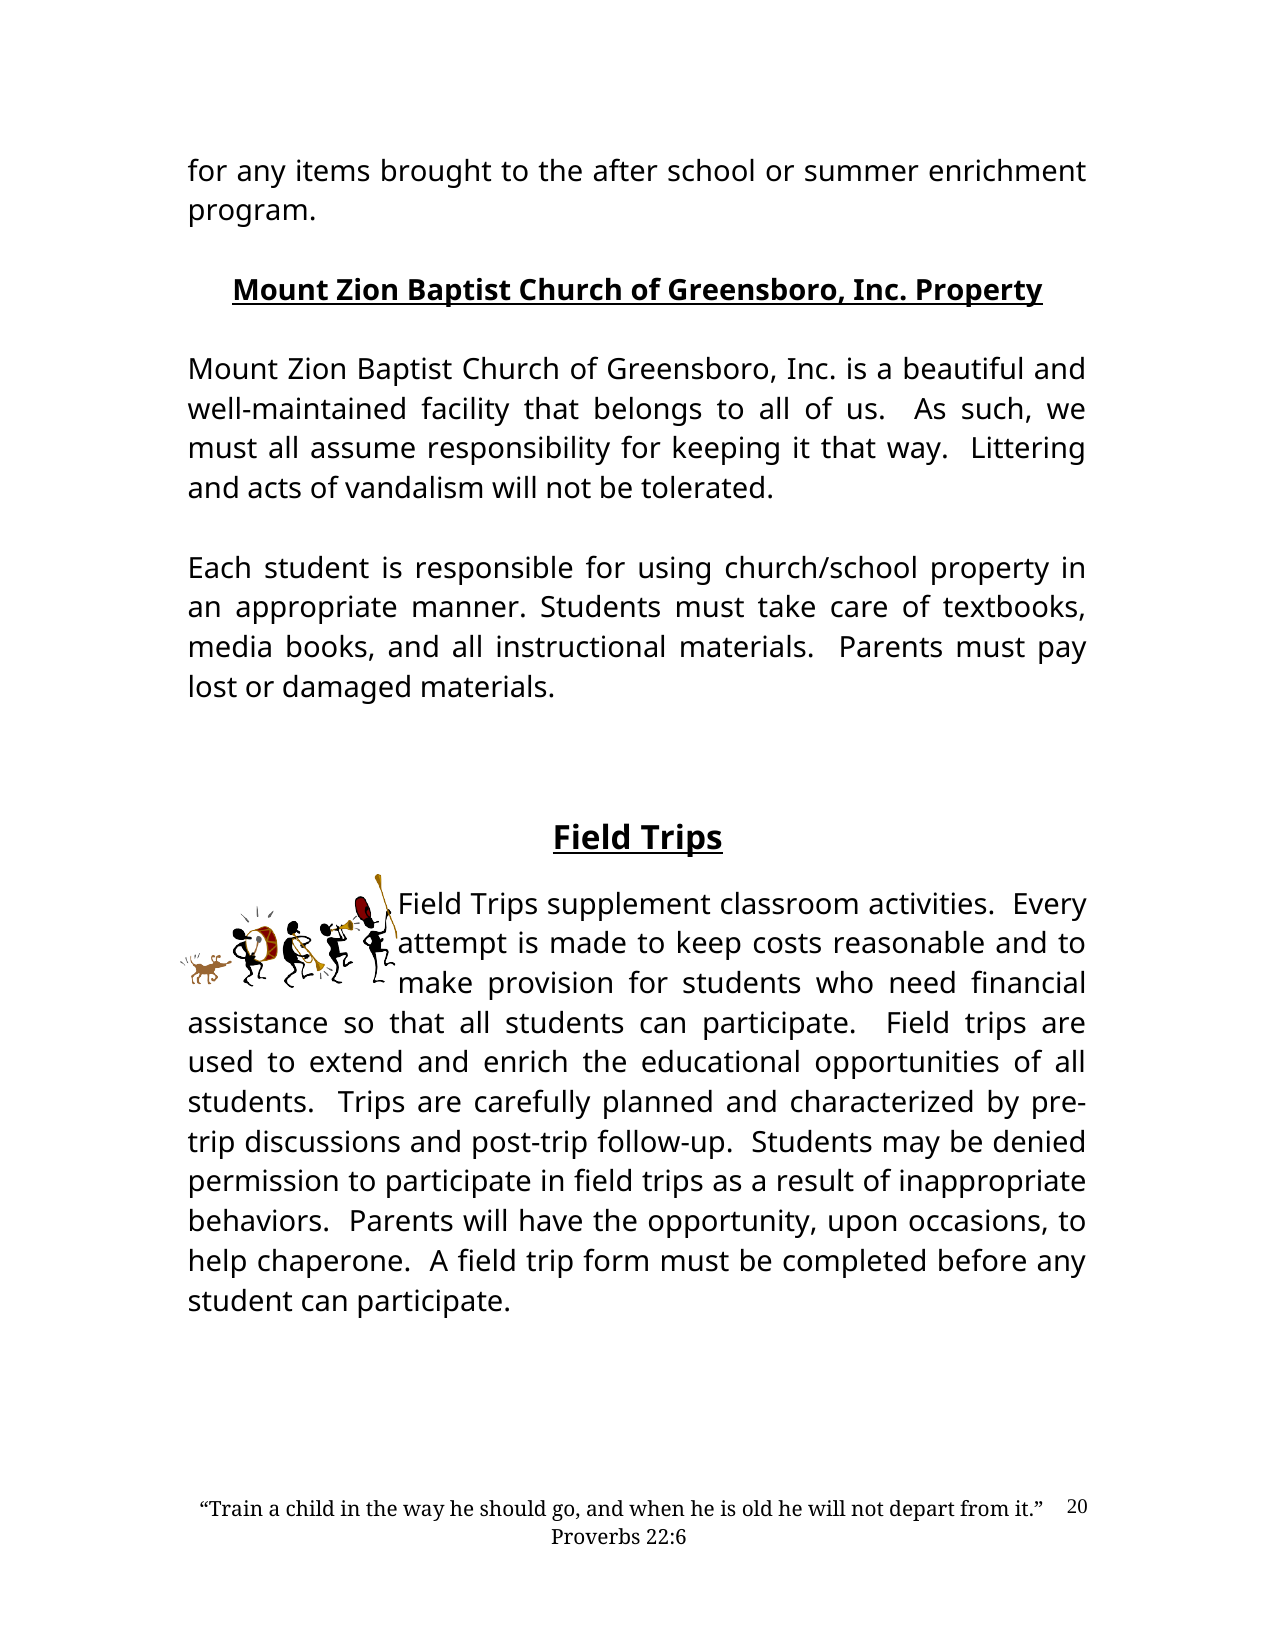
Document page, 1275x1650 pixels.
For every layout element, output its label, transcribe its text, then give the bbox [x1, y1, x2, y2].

text Mount Zion Baptist Church of Greensboro, Inc. is a beautiful and well-maintained facility that belongs to all of us. As such, we must all assume responsibility for keeping it that way. Littering and acts of vandalism will not be tolerated. [187, 348, 1087, 507]
text Mount Zion Baptist Church of Greensboro, Inc. Property [187, 269, 1087, 309]
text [187, 150, 1087, 229]
text Field Trips [187, 813, 1087, 859]
text Field Trips supplement classroom activities. Every attempt is made to keep costs reasonable and to make provision for students who need financial assistance so that all students can participate. Field trips are used to extend and enrich the educational opportunities of all students. Trips are carefully planned and characterized by pre-trip discussions and post-trip follow-up. Students may be denied permission to participate in field trips as a result of inappropriate behaviors. Parents will have the opportunity, upon occasions, to help chaperone. A field trip form must be completed before any student can participate. [187, 883, 1087, 1319]
text Each student is responsible for using church/school property in an appropriate manner. Students must take care of textbooks, media books, and all instructional materials. Parents must pay lost or damaged materials. [187, 547, 1087, 706]
